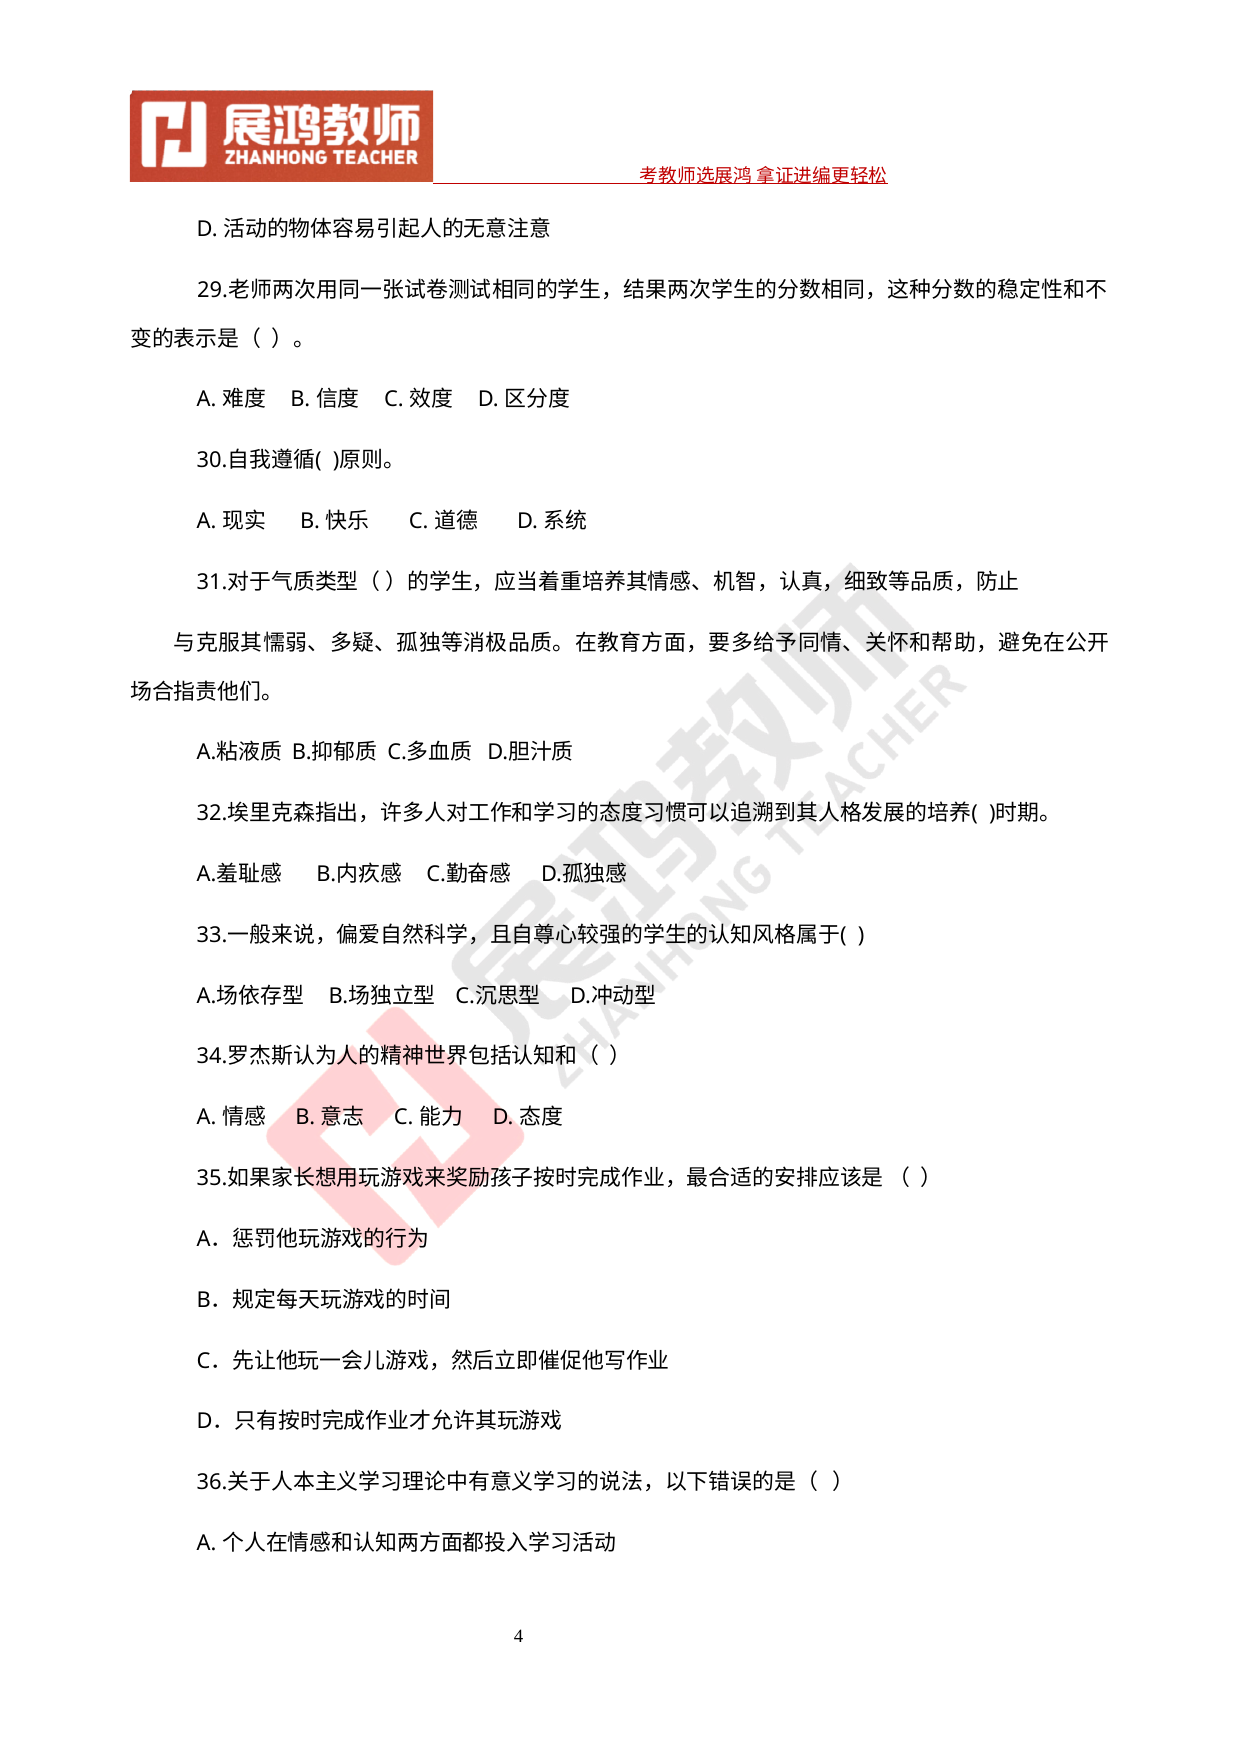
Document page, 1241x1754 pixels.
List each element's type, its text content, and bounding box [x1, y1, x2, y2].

text 36.关于人本主义学习理论中有意义学习的说法，以下错误的是（ ） [130, 1464, 1110, 1497]
text A.场依存型 B.场独立型 C.沉思型 D.冲动型 [130, 977, 1110, 1010]
text A．惩罚他玩游戏的行为 [130, 1221, 1110, 1253]
text 33.一般来说，偏爱自然科学，且自尊心较强的学生的认知风格属于( ) [130, 917, 1110, 949]
text 31.对于气质类型（ ）的学生，应当着重培养其情感、机智，认真，细致等品质，防止 [130, 564, 1110, 596]
text D. 活动的物体容易引起人的无意注意 [130, 211, 1110, 243]
text B．规定每天玩游戏的时间 [130, 1282, 1110, 1314]
text 29.老师两次用同一张试卷测试相同的学生，结果两次学生的分数相同，这种分数的稳定性和不变的表示是（ ）。 [130, 272, 1110, 353]
picture [129, 90, 434, 182]
text D．只有按时完成作业才允许其玩游戏 [130, 1403, 1110, 1436]
text A.粘液质 B.抑郁质 C.多血质 D.胆汁质 [130, 734, 1110, 767]
text A. 难度 B. 信度 C. 效度 D. 区分度 [130, 381, 1110, 414]
text A. 个人在情感和认知两方面都投入学习活动 [130, 1525, 1110, 1557]
text A. 情感 B. 意志 C. 能力 D. 态度 [130, 1099, 1110, 1132]
text 35.如果家长想用玩游戏来奖励孩子按时完成作业，最合适的安排应该是 （ ） [130, 1160, 1110, 1192]
text A.羞耻感 B.内疚感 C.勤奋感 D.孤独感 [130, 856, 1110, 888]
text C．先让他玩一会儿游戏，然后立即催促他写作业 [130, 1342, 1110, 1375]
text 30.自我遵循( )原则。 [130, 442, 1110, 474]
text 与克服其懦弱、多疑、孤独等消极品质。在教育方面，要多给予同情、关怀和帮助，避免在公开场合指责他们。 [130, 624, 1110, 706]
text 32.埃里克森指出，许多人对工作和学习的态度习惯可以追溯到其人格发展的培养( )时期。 [130, 795, 1110, 827]
text 34.罗杰斯认为人的精神世界包括认知和（ ） [130, 1038, 1110, 1071]
text A. 现实 B. 快乐 C. 道德 D. 系统 [130, 503, 1110, 535]
